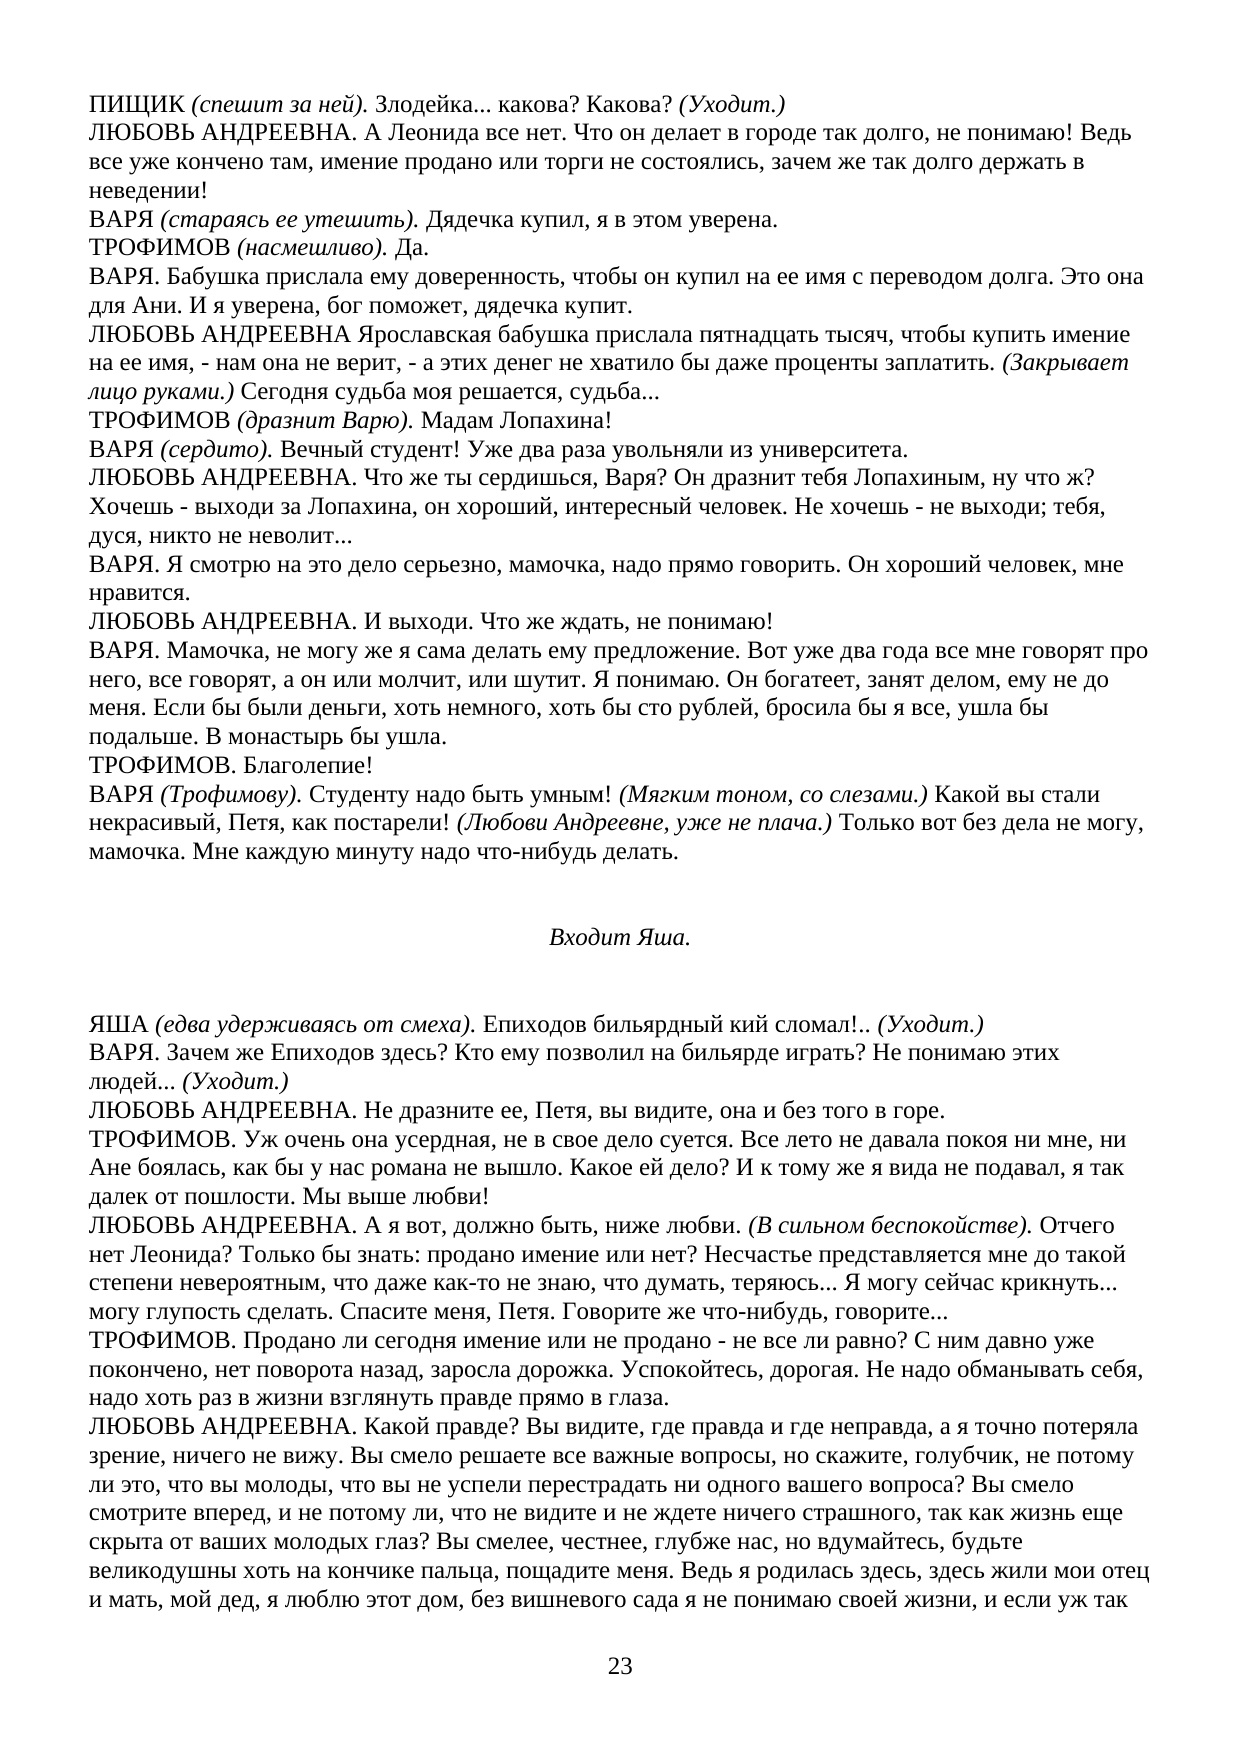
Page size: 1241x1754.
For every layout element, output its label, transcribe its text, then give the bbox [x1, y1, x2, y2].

text ТРОФИМОВ. Продано ли сегодня имение или не продано - не все ли равно? С ним давно уже покончено, нет поворота назад, заросла дорожка. Успокойтесь, дорогая. Не надо обманывать себя, надо хоть раз в жизни взглянуть правде прямо в глаза. [89, 1325, 1152, 1411]
text ВАРЯ (Трофимову). Студенту надо быть умным! (Мягким тоном, со слезами.) Какой вы стали некрасивый, Петя, как постарели! (Любови Андреевне, уже не плача.) Только вот без дела не могу, мамочка. Мне каждую минуту надо что-нибудь делать. [89, 779, 1152, 865]
text ВАРЯ (сердито). Вечный студент! Уже два раза увольняли из университета. [89, 434, 1152, 462]
text ЛЮБОВЬ АНДРЕЕВНА. Не дразните ее, Петя, вы видите, она и без того в горе. [89, 1095, 1152, 1124]
text ЯША (едва удерживаясь от смеха). Епиходов бильярдный кий сломал!.. (Уходит.) [89, 1009, 1152, 1037]
text ЛЮБОВЬ АНДРЕЕВНА. А я вот, должно быть, ниже любви. (В сильном беспокойстве). Отчего нет Леонида? Только бы знать: продано имение или нет? Несчастье представляется мне до такой степени невероятным, что даже как-то не знаю, что думать, теряюсь... Я могу сейчас крикнуть... могу глупость сделать. Спасите меня, Петя. Говорите же что-нибудь, говорите... [89, 1210, 1152, 1325]
text Входит Яша. [89, 922, 1152, 951]
text ЛЮБОВЬ АНДРЕЕВНА Ярославская бабушка прислала пятнадцать тысяч, чтобы купить имение на ее имя, - нам она не верит, - а этих денег не хватило бы даже проценты заплатить. (Закрывает лицо руками.) Сегодня судьба моя решается, судьба... [89, 319, 1152, 405]
text ВАРЯ (стараясь ее утешить). Дядечка купил, я в этом уверена. [89, 204, 1152, 232]
text ТРОФИМОВ (дразнит Варю). Мадам Лопахина! [89, 405, 1152, 434]
text ЛЮБОВЬ АНДРЕЕВНА. А Леонида все нет. Что он делает в городе так долго, не понимаю! Ведь все уже кончено там, имение продано или торги не состоялись, зачем же так долго держать в неведении! [89, 117, 1152, 204]
text ЛЮБОВЬ АНДРЕЕВНА. Что же ты сердишься, Варя? Он дразнит тебя Лопахиным, ну что ж? Хочешь - выходи за Лопахина, он хороший, интересный человек. Не хочешь - не выходи; тебя, дуся, никто не неволит... [89, 462, 1152, 549]
text ВАРЯ. Зачем же Епиходов здесь? Кто ему позволил на бильярде играть? Не понимаю этих людей... (Уходит.) [89, 1037, 1152, 1095]
text ВАРЯ. Бабушка прислала ему доверенность, чтобы он купил на ее имя с переводом долга. Это она для Ани. И я уверена, бог поможет, дядечка купит. [89, 261, 1152, 319]
text ТРОФИМОВ. Уж очень она усердная, не в свое дело суется. Все лето не давала покоя ни мне, ни Ане боялась, как бы у нас романа не вышло. Какое ей дело? И к тому же я вида не подавал, я так далек от пошлости. Мы выше любви! [89, 1124, 1152, 1210]
text ЛЮБОВЬ АНДРЕЕВНА. И выходи. Что же ждать, не понимаю! [89, 606, 1152, 635]
text ТРОФИМОВ (насмешливо). Да. [89, 232, 1152, 261]
text ВАРЯ. Мамочка, не могу же я сама делать ему предложение. Вот уже два года все мне говорят про него, все говорят, а он или молчит, или шутит. Я понимаю. Он богатеет, занят делом, ему не до меня. Если бы были деньги, хоть немного, хоть бы сто рублей, бросила бы я все, ушла бы подальше. В монастырь бы ушла. [89, 635, 1152, 750]
text ТРОФИМОВ. Благолепие! [89, 750, 1152, 779]
text ВАРЯ. Я смотрю на это дело серьезно, мамочка, надо прямо говорить. Он хороший человек, мне нравится. [89, 549, 1152, 606]
text ПИЩИК (спешит за ней). Злодейка... какова? Какова? (Уходит.) [89, 89, 1152, 117]
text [89, 1411, 1152, 1612]
